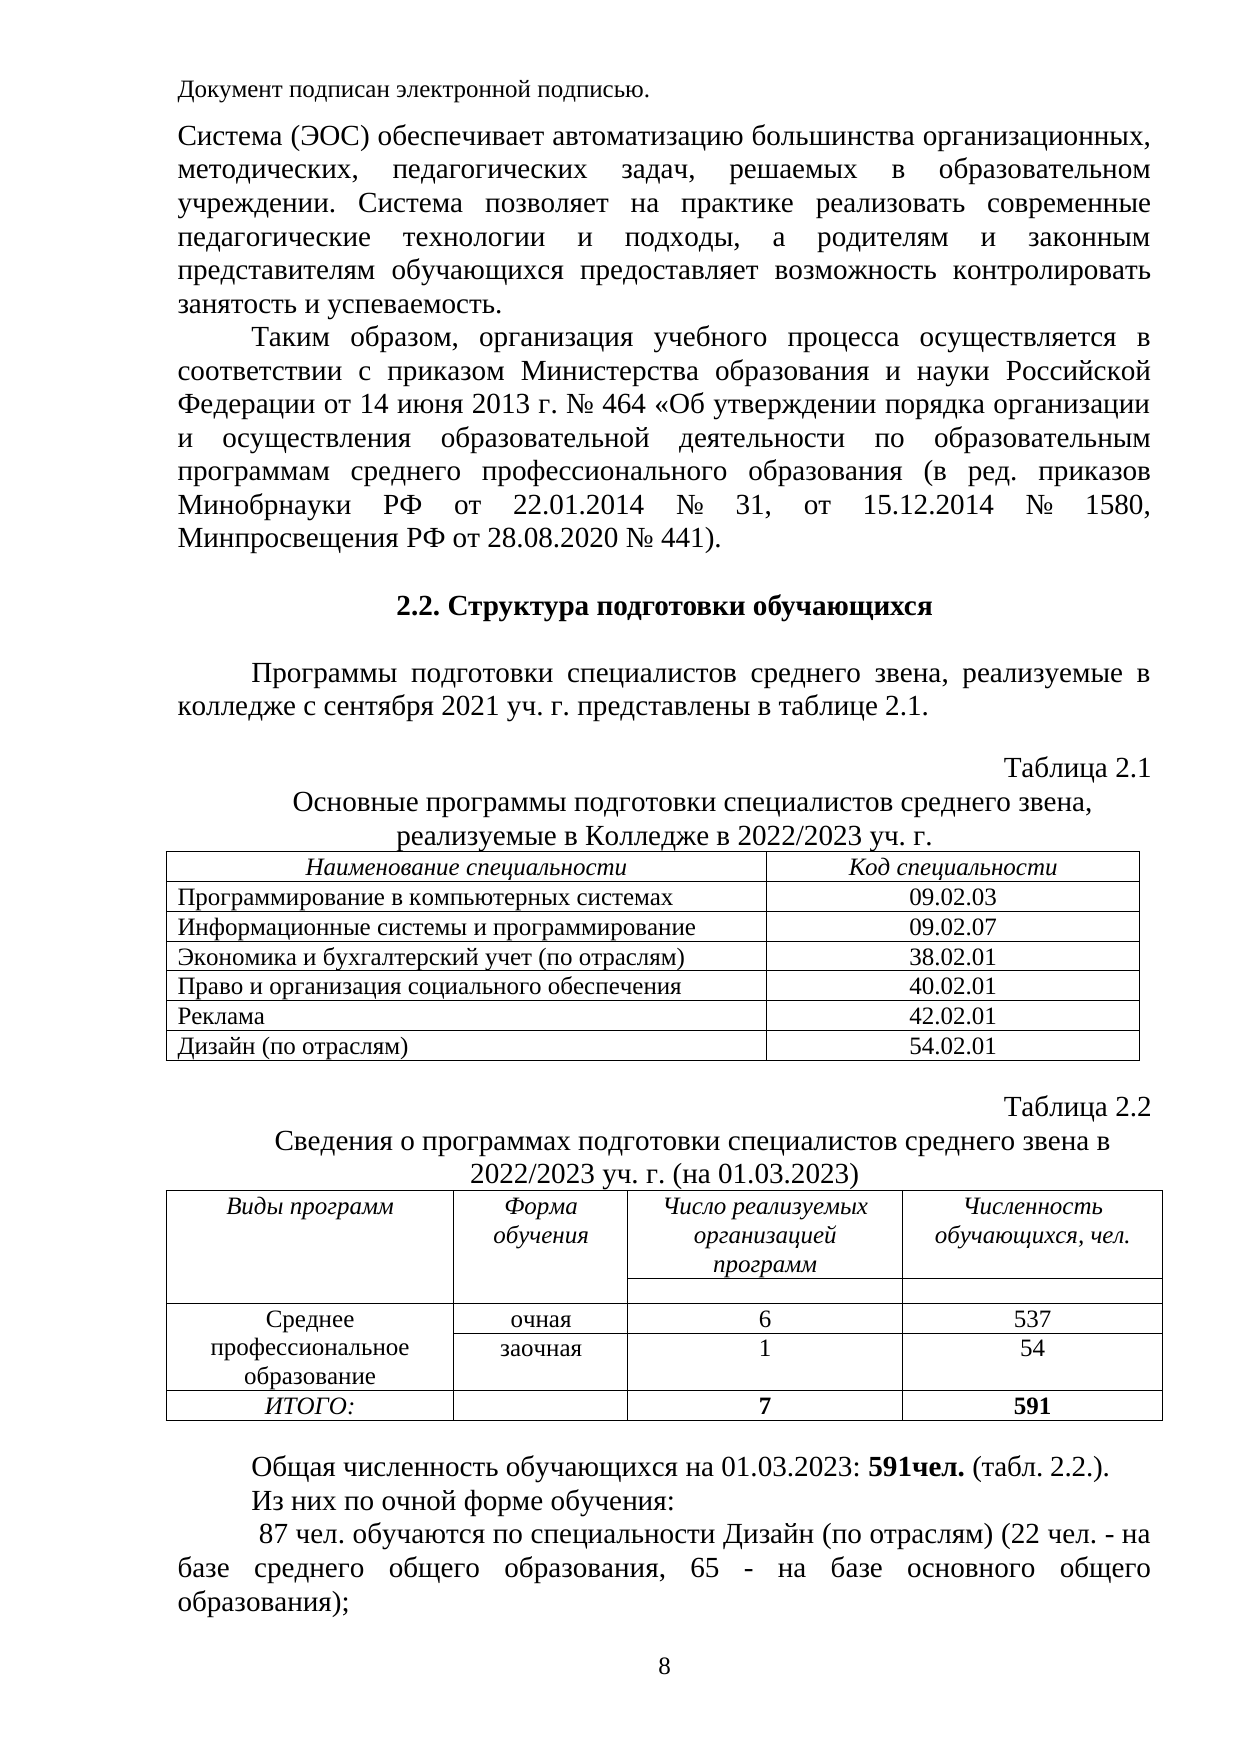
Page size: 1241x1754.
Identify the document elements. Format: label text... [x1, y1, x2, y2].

text 2.2. Структура подготовки обучающихся [177, 588, 1152, 621]
table_header Форма обучения [454, 1191, 627, 1303]
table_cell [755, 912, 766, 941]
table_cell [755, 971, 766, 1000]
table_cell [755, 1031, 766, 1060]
table_cell 54 [903, 1334, 1162, 1390]
text Программы подготовки специалистов среднего звена, реализуемые в колледже с сентября 2021 уч. г. представлены в таблице 2.1. [177, 655, 1152, 722]
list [177, 118, 1152, 319]
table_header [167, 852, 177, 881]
table_cell [1152, 1279, 1162, 1303]
text Общая численность обучающихся на 01.03.2023: 591чел. (табл. 2.2.). [177, 1449, 1152, 1483]
table_cell [891, 1279, 902, 1303]
table_cell [617, 1391, 627, 1420]
text Сведения о программах подготовки специалистов среднего звена в 2022/2023 уч. г. (на 01.03.2023) [177, 1123, 1152, 1190]
table_header Виды программ [167, 1191, 453, 1303]
text Таблица 2.2 [177, 1089, 1152, 1123]
text Из них по очной форме обучения: [177, 1483, 1152, 1517]
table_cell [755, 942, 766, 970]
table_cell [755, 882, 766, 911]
table_cell [454, 1391, 465, 1420]
text Таблица 2.1 [177, 751, 1152, 784]
table_header Численность обучающихся, чел. [903, 1191, 1162, 1277]
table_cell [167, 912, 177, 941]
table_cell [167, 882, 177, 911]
table_cell [628, 1279, 639, 1303]
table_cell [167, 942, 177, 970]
table_cell 1 [628, 1334, 902, 1390]
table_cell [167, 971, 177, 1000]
text 87 чел. обучаются по специальности Дизайн (по отраслям) (22 чел. - на базе среднего общего образования, 65 - на базе основного общего образования); [177, 1517, 1152, 1617]
table_cell заочная [454, 1334, 627, 1390]
text Основные программы подготовки специалистов среднего звена, реализуемые в Колледже в 2022/2023 уч. г. [177, 784, 1152, 851]
table_cell [903, 1279, 913, 1303]
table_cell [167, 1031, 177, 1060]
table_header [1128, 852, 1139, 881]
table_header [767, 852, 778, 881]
list Таким образом, организация учебного процесса осуществляется в соответствии с приказом Министерства образования и науки Российской Федерации от 14 июня 2013 г. № 464 «Об утверждении порядка организации и осуществления образовательной деятельности по образовательным программам среднего профессионального образования (в ред. приказов Минобрнауки РФ от 22.01.2014 № 31, от 15.12.2014 № 1580, Минпросвещения РФ от 28.08.2020 № 441). [177, 319, 1152, 554]
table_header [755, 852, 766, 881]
